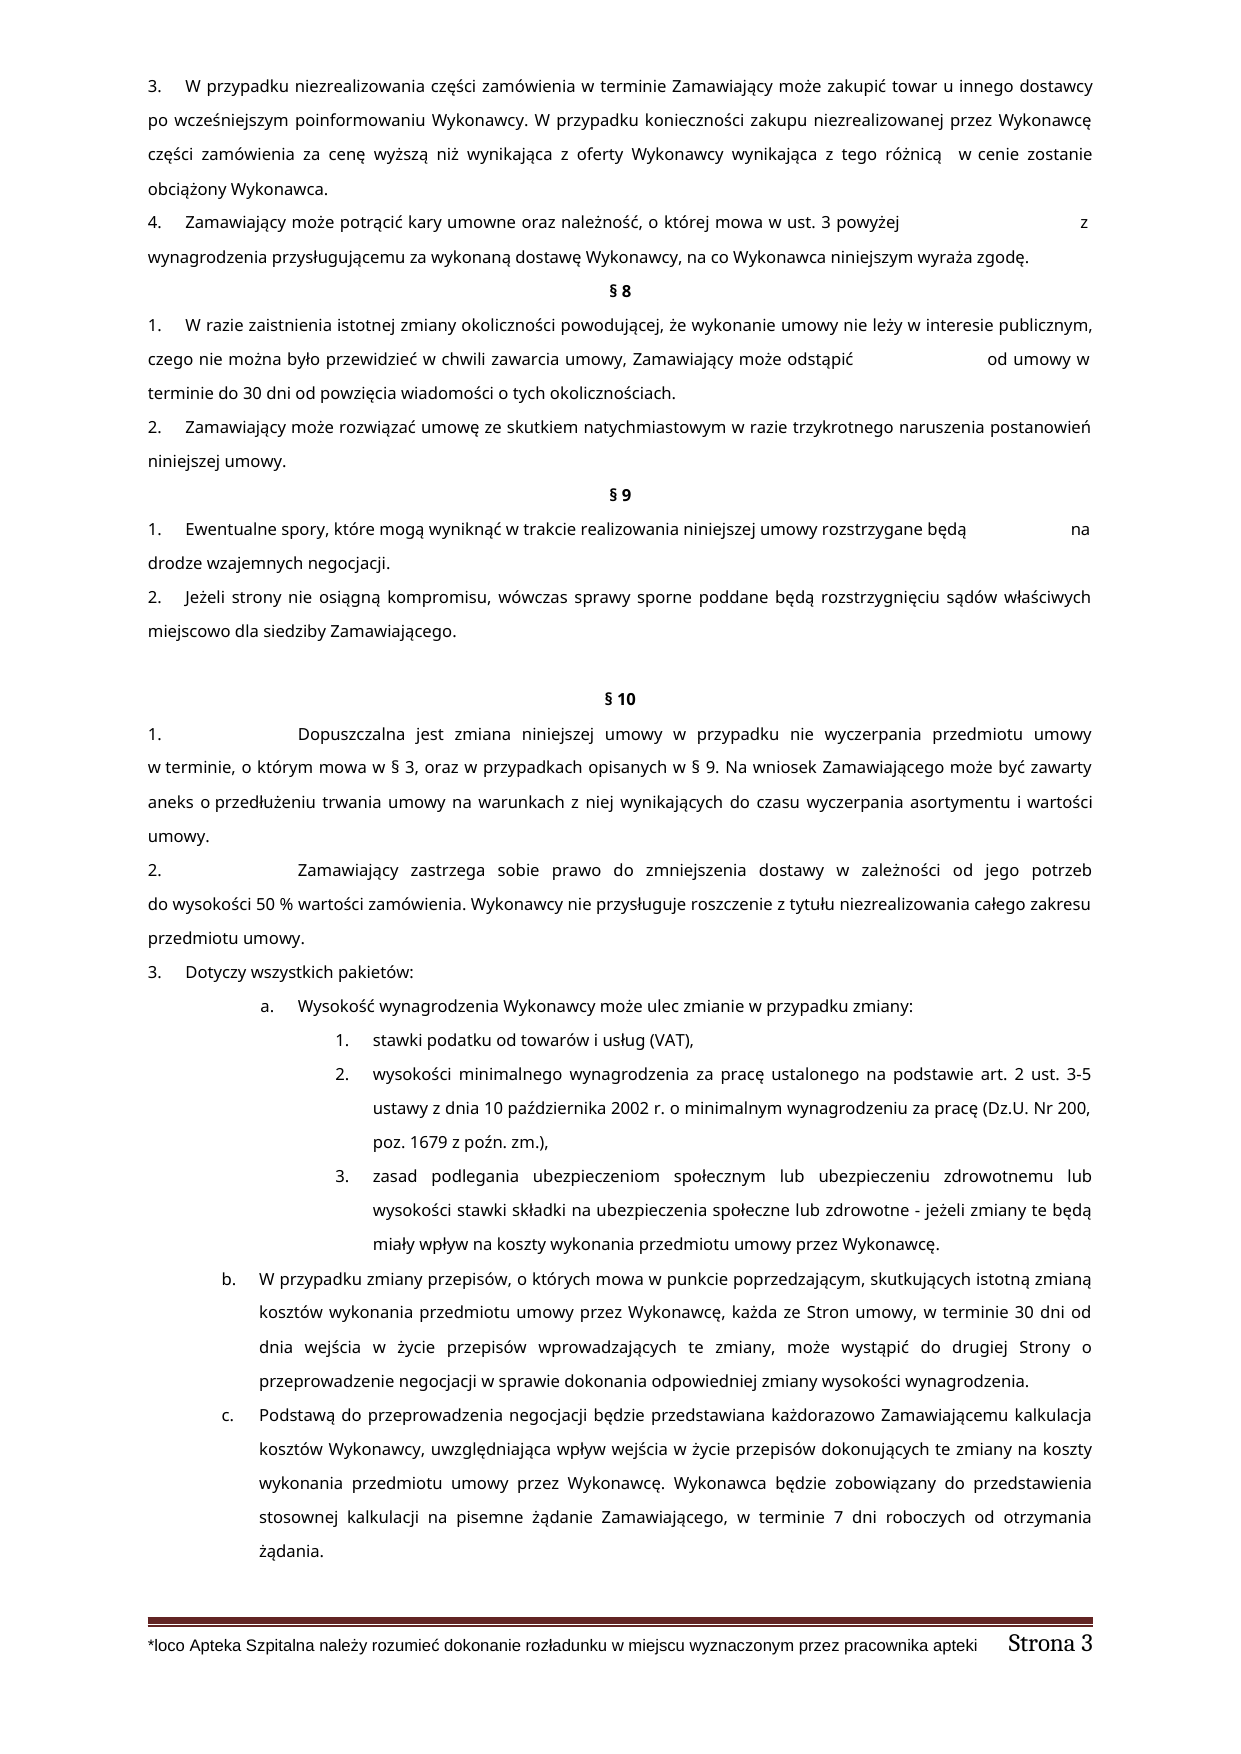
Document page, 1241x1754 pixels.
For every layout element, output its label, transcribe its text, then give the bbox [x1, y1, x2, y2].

list Jeżeli strony nie osiągną kompromisu, wówczas sprawy sporne poddane będą rozstrzygnięciu sądów właściwych miejscowo dla siedziby Zamawiającego. [148, 586, 1093, 643]
list Dopuszczalna jest zmiana niniejszej umowy w przypadku nie wyczerpania przedmiotu umowy w terminie, o którym mowa w § 3, oraz w przypadkach opisanych w § 9. Na wniosek Zamawiającego może być zawarty aneks o przedłużeniu trwania umowy na warunkach z niej wynikających do czasu wyczerpania asortymentu i wartości umowy. [148, 722, 1093, 847]
list Zamawiający może rozwiązać umowę ze skutkiem natychmiastowym w razie trzykrotnego naruszenia postanowień niniejszej umowy. [148, 416, 1093, 472]
list Zamawiający może potrącić kary umowne oraz należność, o której mowa w ust. 3 powyżej z wynagrodzenia przysługującemu za wykonaną dostawę Wykonawcy, na co Wykonawca niniejszym wyraża zgodę. [148, 211, 1093, 268]
list zasad podlegania ubezpieczeniom społecznym lub ubezpieczeniu zdrowotnemu lub wysokości stawki składki na ubezpieczenia społeczne lub zdrowotne - jeżeli zmiany te będą miały wpływ na koszty wykonania przedmiotu umowy przez Wykonawcę. [335, 1165, 1093, 1256]
list W przypadku niezrealizowania części zamówienia w terminie Zamawiający może zakupić towar u innego dostawcy po wcześniejszym poinformowaniu Wykonawcy. W przypadku konieczności zakupu niezrealizowanej przez Wykonawcę części zamówienia za cenę wyższą niż wynikająca z oferty Wykonawcy wynikająca z tego różnicą w cenie zostanie obciążony Wykonawca. [148, 75, 1093, 200]
list wysokości minimalnego wynagrodzenia za pracę ustalonego na podstawie art. 2 ust. 3-5 ustawy z dnia 10 października 2002 r. o minimalnym wynagrodzeniu za pracę (Dz.U. Nr 200, poz. 1679 z poźn. zm.), [335, 1063, 1093, 1153]
list W przypadku zmiany przepisów, o których mowa w punkcie poprzedzającym, skutkujących istotną zmianą kosztów wykonania przedmiotu umowy przez Wykonawcę, każda ze Stron umowy, w terminie 30 dni od dnia wejścia w życie przepisów wprowadzających te zmiany, może wystąpić do drugiej Strony o przeprowadzenie negocjacji w sprawie dokonania odpowiedniej zmiany wysokości wynagrodzenia. [221, 1267, 1093, 1392]
list stawki podatku od towarów i usług (VAT), [335, 1029, 1093, 1051]
list Wysokość wynagrodzenia Wykonawcy może ulec zmianie w przypadku zmiany: [260, 994, 1093, 1017]
list W razie zaistnienia istotnej zmiany okoliczności powodującej, że wykonanie umowy nie leży w interesie publicznym, czego nie można było przewidzieć w chwili zawarcia umowy, Zamawiający może odstąpić od umowy w terminie do 30 dni od powzięcia wiadomości o tych okolicznościach. [148, 313, 1093, 404]
text § 9 [148, 484, 1093, 506]
text § 8 [148, 279, 1093, 302]
list Dotyczy wszystkich pakietów: [148, 961, 1093, 983]
text § 10 [148, 688, 1093, 711]
list Podstawą do przeprowadzenia negocjacji będzie przedstawiana każdorazowo Zamawiającemu kalkulacja kosztów Wykonawcy, uwzględniająca wpływ wejścia w życie przepisów dokonujących te zmiany na koszty wykonania przedmiotu umowy przez Wykonawcę. Wykonawca będzie zobowiązany do przedstawienia stosownej kalkulacji na pisemne żądanie Zamawiającego, w terminie 7 dni roboczych od otrzymania żądania. [221, 1403, 1093, 1562]
list Ewentualne spory, które mogą wyniknąć w trakcie realizowania niniejszej umowy rozstrzygane będą na drodze wzajemnych negocjacji. [148, 518, 1093, 574]
list Zamawiający zastrzega sobie prawo do zmniejszenia dostawy w zależności od jego potrzeb do wysokości 50 % wartości zamówienia. Wykonawcy nie przysługuje roszczenie z tytułu niezrealizowania całego zakresu przedmiotu umowy. [148, 858, 1093, 949]
